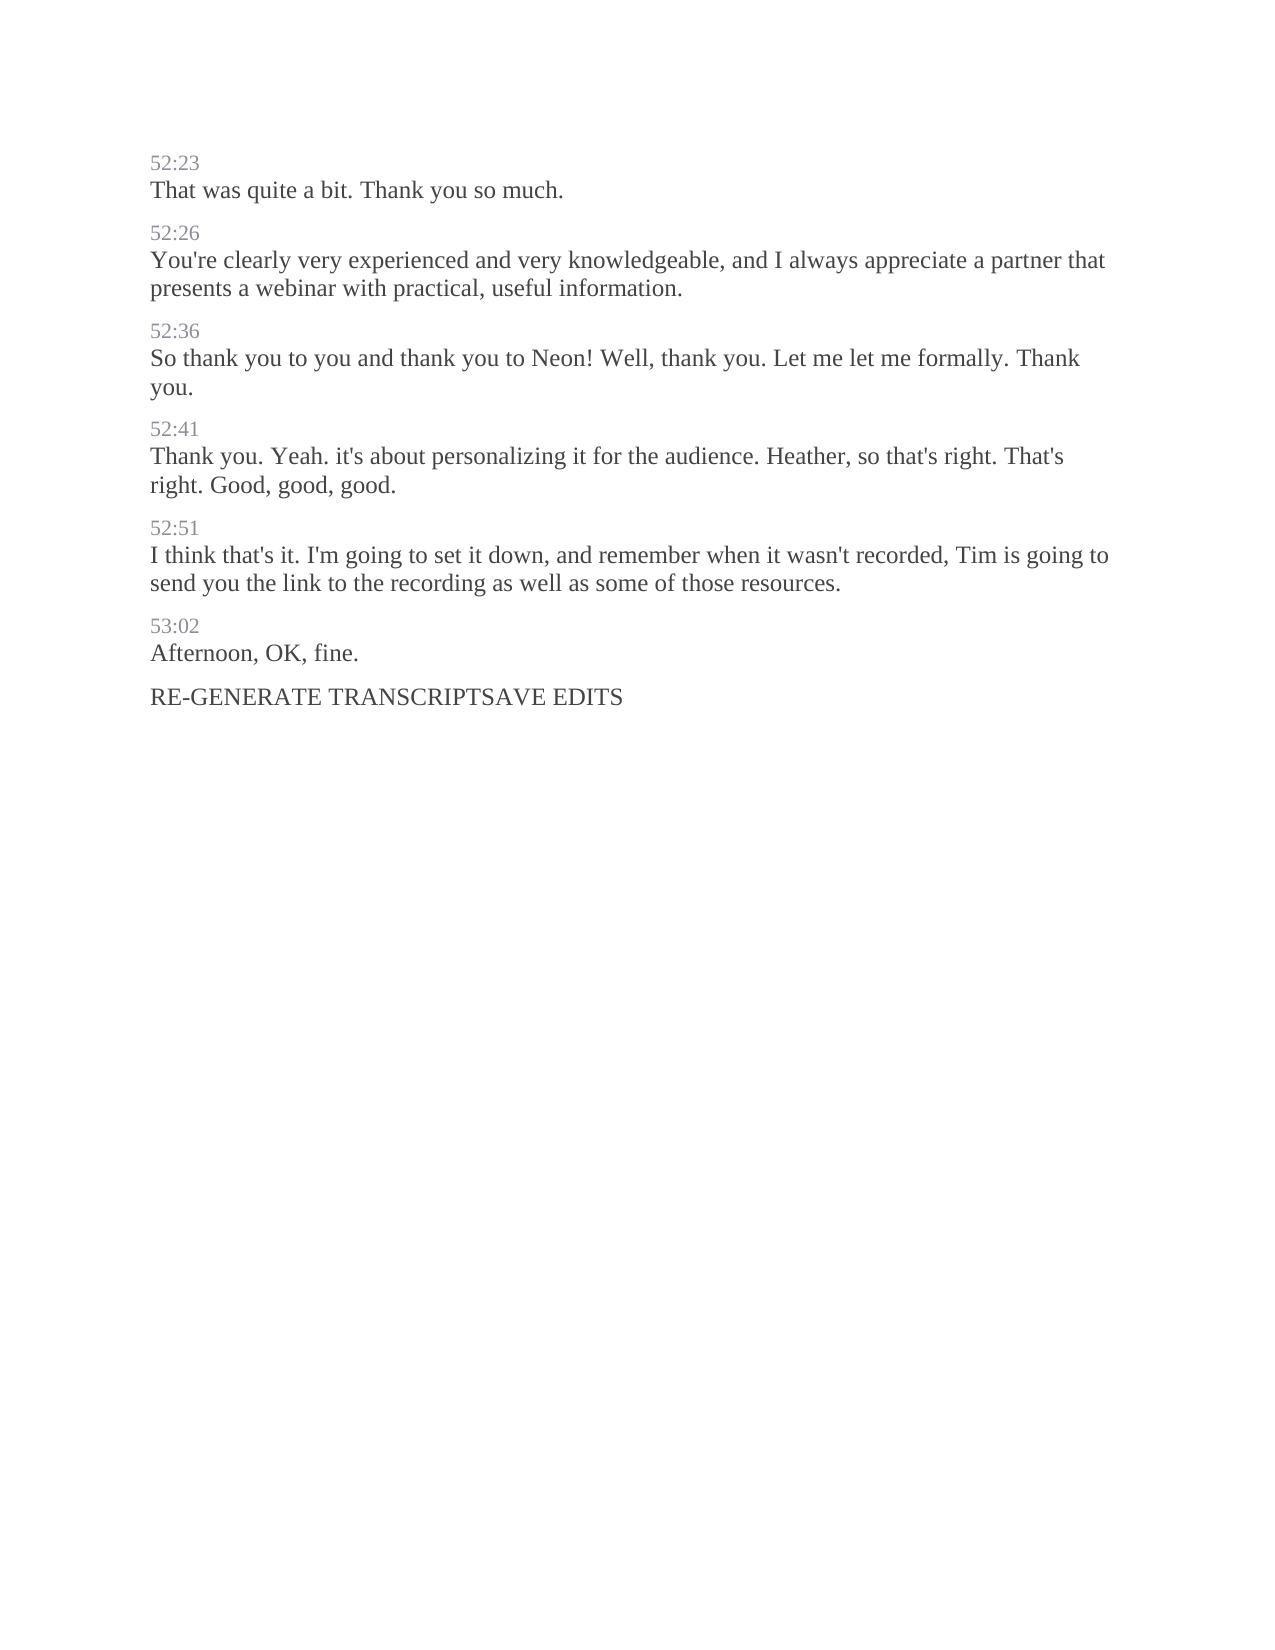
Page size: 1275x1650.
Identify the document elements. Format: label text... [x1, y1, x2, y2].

text So thank you to you and thank you to Neon! Well, thank you. Let me let me formally. Thank you. [150, 343, 1125, 401]
text 52:23 [150, 150, 1125, 175]
text 52:36 [150, 318, 1125, 343]
text 52:51 [150, 514, 1125, 540]
text 52:41 [150, 416, 1125, 441]
text Afternoon, OK, fine. [150, 638, 1125, 667]
text RE-GENERATE TRANSCRIPTSAVE EDITS [150, 682, 1125, 711]
text 52:26 [150, 219, 1125, 245]
text That was quite a bit. Thank you so much. [150, 175, 1125, 204]
text Thank you. Yeah. it's about personalizing it for the audience. Heather, so that's right. That's right. Good, good, good. [150, 441, 1125, 499]
text You're clearly very experienced and very knowledgeable, and I always appreciate a partner that presents a webinar with practical, useful information. [150, 245, 1125, 302]
text I think that's it. I'm going to set it down, and remember when it wasn't recorded, Tim is going to send you the link to the recording as well as some of those resources. [150, 540, 1125, 597]
text 53:02 [150, 613, 1125, 638]
